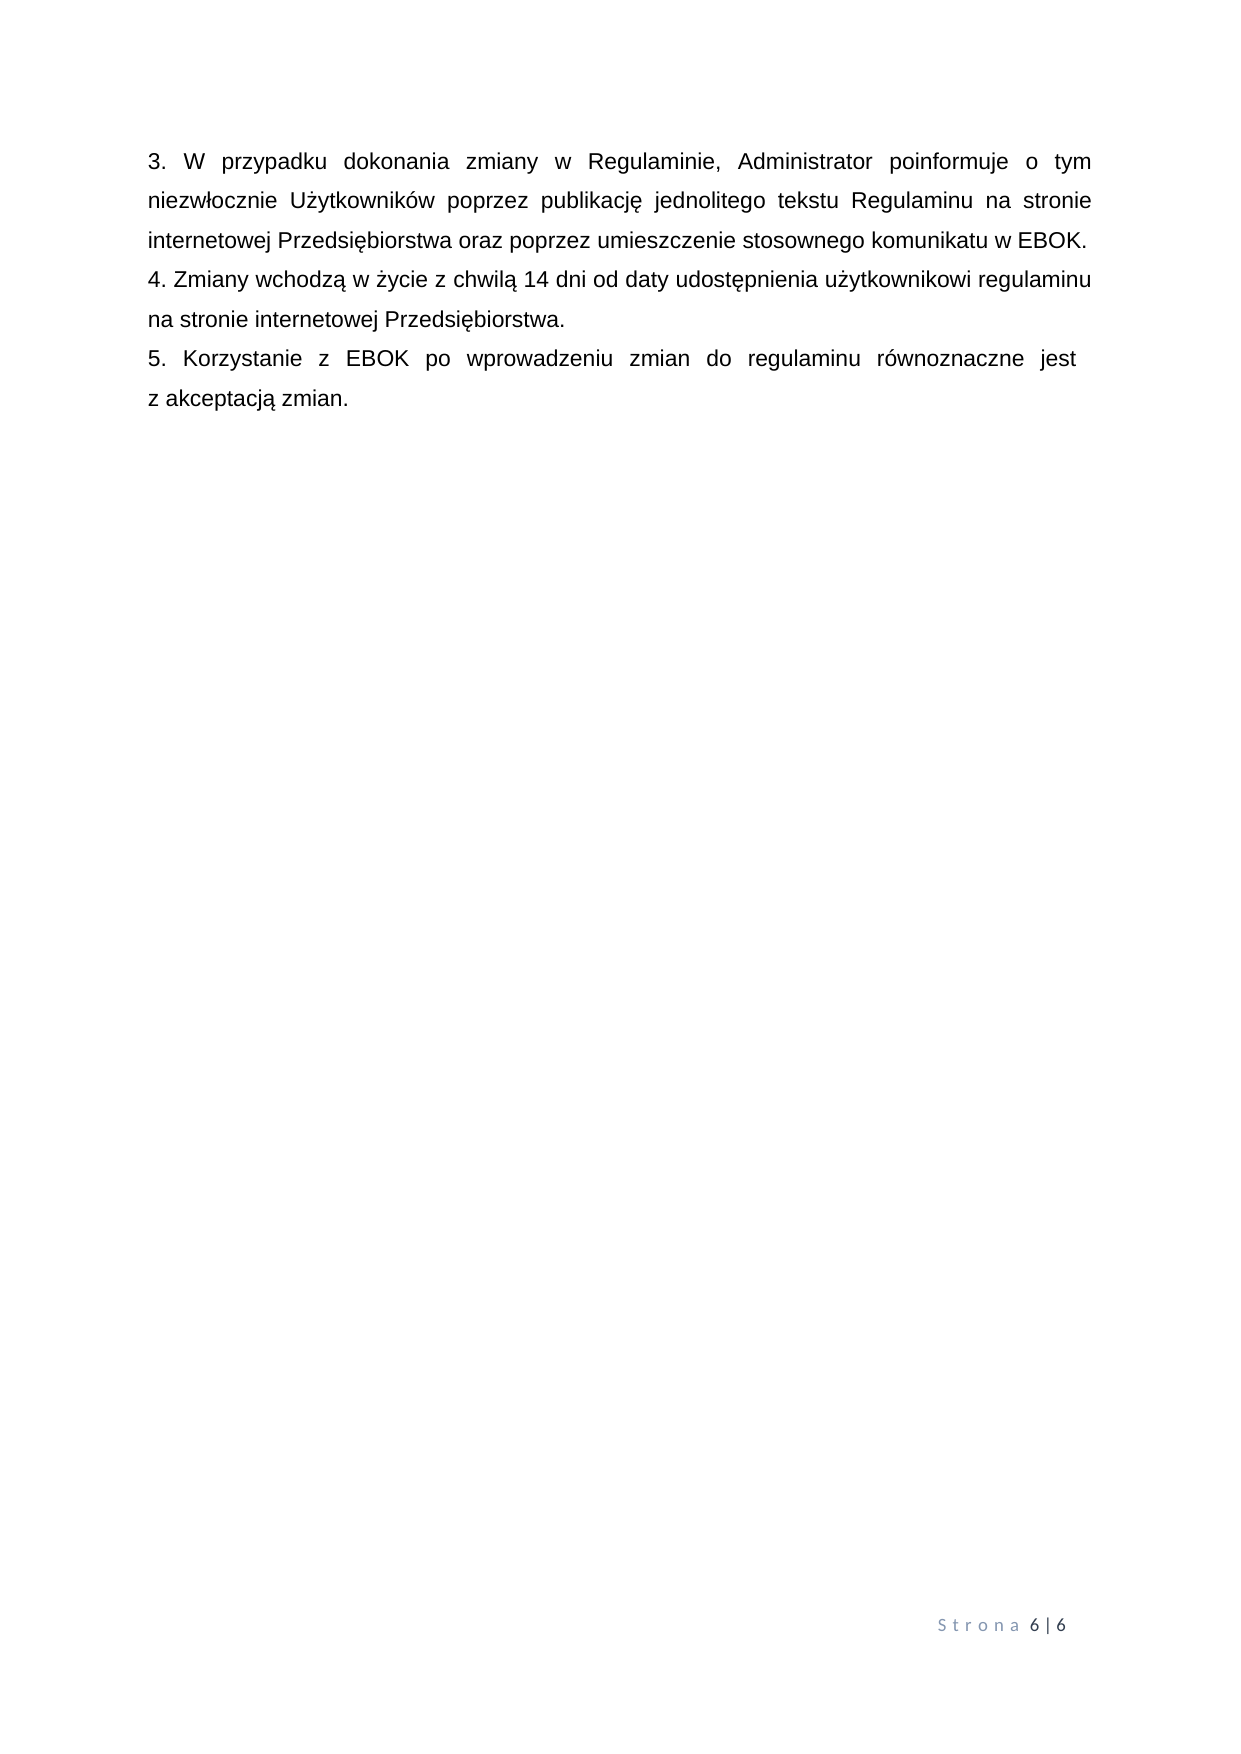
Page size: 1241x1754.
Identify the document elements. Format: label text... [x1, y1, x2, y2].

text 5. Korzystanie z EBOK po wprowadzeniu zmian do regulaminu równoznaczne jest z akceptacją zmian. [148, 345, 1093, 411]
text 3. W przypadku dokonania zmiany w Regulaminie, Administrator poinformuje o tym niezwłocznie Użytkowników poprzez publikację jednolitego tekstu Regulaminu na stronie internetowej Przedsiębiorstwa oraz poprzez umieszczenie stosownego komunikatu w EBOK. [148, 148, 1093, 253]
text 4. Zmiany wchodzą w życie z chwilą 14 dni od daty udostępnienia użytkownikowi regulaminu na stronie internetowej Przedsiębiorstwa. [148, 266, 1093, 332]
